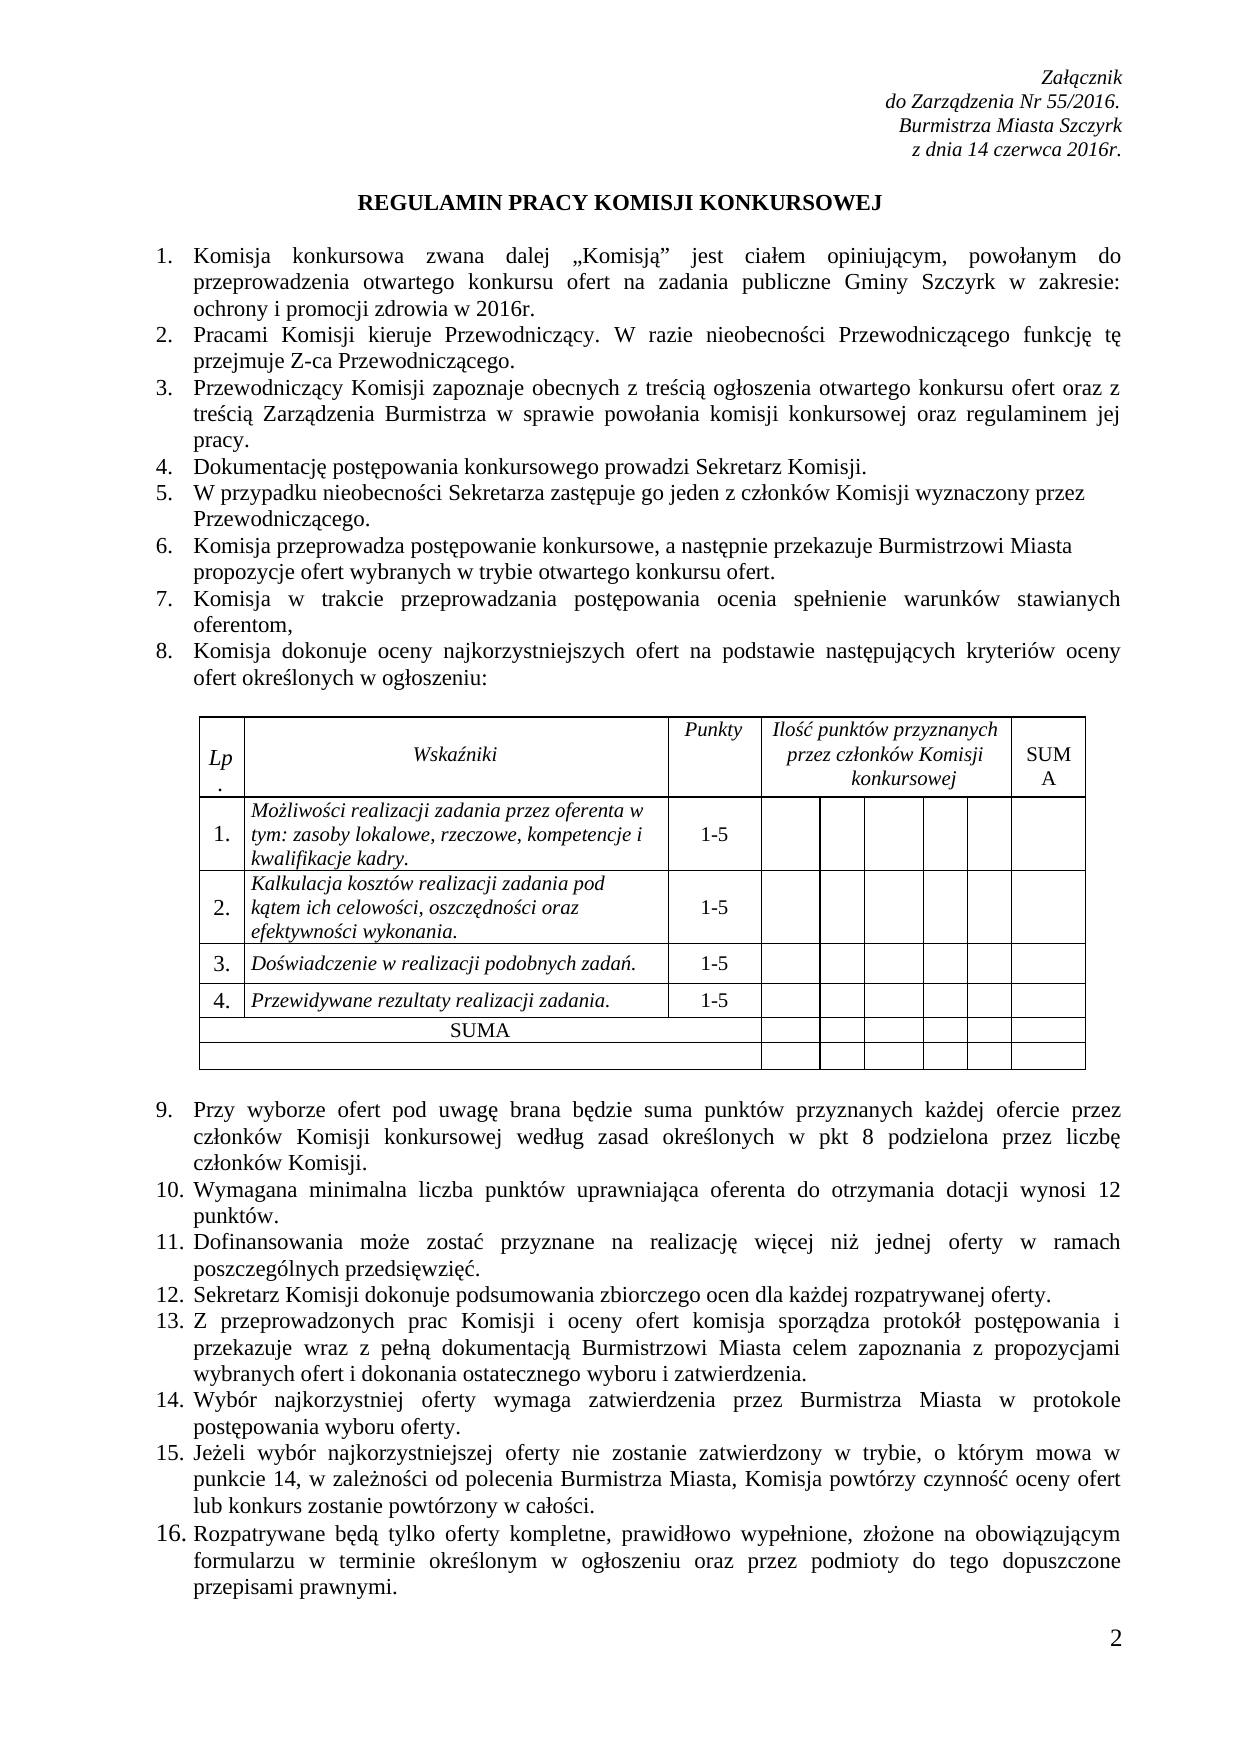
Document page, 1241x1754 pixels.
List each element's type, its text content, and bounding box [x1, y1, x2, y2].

table_cell [968, 1018, 1011, 1042]
list W przypadku nieobecności Sekretarza zastępuje go jeden z członków Komisji wyznaczony przez Przewodniczącego. [156, 479, 1122, 532]
table_cell [924, 1043, 967, 1069]
table_cell [865, 1018, 923, 1042]
table_cell [762, 1018, 819, 1042]
table_cell [821, 984, 864, 1017]
table_header Ilość punktów przyznanych przez członków Komisji konkursowej [762, 718, 1011, 796]
list REGULAMIN PRACY KOMISJI KONKURSOWEJ [118, 189, 1122, 216]
text Załącznik [782, 65, 1122, 89]
list Dokumentację postępowania konkursowego prowadzi Sekretarz Komisji. [156, 453, 1122, 479]
table_cell [821, 944, 864, 983]
list Komisja konkursowa zwana dalej „Komisją” jest ciałem opiniującym, powołanym do przeprowadzenia otwartego konkursu ofert na zadania publiczne Gminy Szczyrk w zakresie: ochrony i promocji zdrowia w 2016r. [156, 242, 1122, 321]
table_cell [821, 1043, 864, 1069]
table_cell [821, 1018, 864, 1042]
list Komisja dokonuje oceny najkorzystniejszych ofert na podstawie następujących kryteriów oceny ofert określonych w ogłoszeniu: [156, 637, 1122, 690]
list Sekretarz Komisji dokonuje podsumowania zbiorczego ocen dla każdej rozpatrywanej oferty. [156, 1281, 1122, 1307]
table_cell 1-5 [669, 798, 761, 870]
table_cell SUMA [200, 1018, 761, 1042]
table_cell [924, 944, 967, 983]
table_cell [1012, 1018, 1085, 1042]
table_cell [1012, 871, 1085, 943]
text do Zarządzenia Nr 55/2016. [118, 89, 1122, 113]
table_cell [762, 984, 819, 1017]
list Komisja przeprowadza postępowanie konkursowe, a następnie przekazuje Burmistrzowi Miasta propozycje ofert wybranych w trybie otwartego konkursu ofert. [156, 532, 1122, 584]
list Jeżeli wybór najkorzystniejszej oferty nie zostanie zatwierdzony w trybie, o którym mowa w punkcie 14, w zależności od polecenia Burmistrza Miasta, Komisja powtórzy czynność oceny ofert lub konkurs zostanie powtórzony w całości. [156, 1439, 1122, 1518]
table_cell 1-5 [669, 984, 761, 1017]
table_cell [924, 984, 967, 1017]
table_cell Przewidywane rezultaty realizacji zadania. [245, 984, 668, 1017]
table_cell [762, 798, 819, 870]
text z dnia 14 czerwca 2016r. [118, 137, 1122, 161]
table_cell [762, 1043, 819, 1069]
table_cell [865, 798, 923, 870]
table_cell [968, 871, 1011, 943]
table_cell [1012, 984, 1085, 1017]
table_cell [968, 944, 1011, 983]
table_cell [821, 871, 864, 943]
table_header Punkty [669, 718, 761, 796]
table_header Lp. [200, 718, 244, 796]
list Rozpatrywane będą tylko oferty kompletne, prawidłowo wypełnione, złożone na obowiązującym formularzu w terminie określonym w ogłoszeniu oraz przez podmioty do tego dopuszczone przepisami prawnymi. [156, 1518, 1122, 1600]
table_cell [924, 798, 967, 870]
table_cell [968, 984, 1011, 1017]
table_cell 4. [200, 984, 244, 1017]
list Z przeprowadzonych prac Komisji i oceny ofert komisja sporządza protokół postępowania i przekazuje wraz z pełną dokumentacją Burmistrzowi Miasta celem zapoznania z propozycjami wybranych ofert i dokonania ostatecznego wyboru i zatwierdzenia. [156, 1307, 1122, 1386]
table_cell [200, 1043, 761, 1069]
table_cell [865, 984, 923, 1017]
table_cell [968, 1043, 1011, 1069]
table_cell [865, 871, 923, 943]
list Wybór najkorzystniej oferty wymaga zatwierdzenia przez Burmistrza Miasta w protokole postępowania wyboru oferty. [156, 1386, 1122, 1439]
table_cell [1012, 798, 1085, 870]
list Przy wyborze ofert pod uwagę brana będzie suma punktów przyznanych każdej ofercie przez członków Komisji konkursowej według zasad określonych w pkt 8 podzielona przez liczbę członków Komisji. [156, 1097, 1122, 1176]
text Burmistrza Miasta Szczyrk [118, 113, 1122, 137]
table_cell 2. [200, 871, 244, 943]
table_cell [762, 871, 819, 943]
table_cell [924, 871, 967, 943]
table_cell Doświadczenie w realizacji podobnych zadań. [245, 944, 668, 983]
table_cell [924, 1018, 967, 1042]
table_cell 1-5 [669, 871, 761, 943]
list Wymagana minimalna liczba punktów uprawniająca oferenta do otrzymania dotacji wynosi 12 punktów. [156, 1176, 1122, 1228]
list Pracami Komisji kieruje Przewodniczący. W razie nieobecności Przewodniczącego funkcję tę przejmuje Z-ca Przewodniczącego. [156, 321, 1122, 374]
list Komisja w trakcie przeprowadzania postępowania ocenia spełnienie warunków stawianych oferentom, [156, 584, 1122, 637]
table_cell [1012, 1043, 1085, 1069]
table_cell [762, 944, 819, 983]
list Dofinansowania może zostać przyznane na realizację więcej niż jednej oferty w ramach poszczególnych przedsięwzięć. [156, 1228, 1122, 1281]
table_cell 1-5 [669, 944, 761, 983]
table_cell [821, 798, 864, 870]
table_cell Możliwości realizacji zadania przez oferenta w tym: zasoby lokalowe, rzeczowe, kompetencje i kwalifikacje kadry. [245, 798, 668, 870]
list Przewodniczący Komisji zapoznaje obecnych z treścią ogłoszenia otwartego konkursu ofert oraz z treścią Zarządzenia Burmistrza w sprawie powołania komisji konkursowej oraz regulaminem jej pracy. [156, 374, 1122, 453]
table_cell [865, 944, 923, 983]
table_cell Kalkulacja kosztów realizacji zadania pod kątem ich celowości, oszczędności oraz efektywności wykonania. [245, 871, 668, 943]
table_header SUMA [1012, 718, 1085, 796]
table_cell [1012, 944, 1085, 983]
table_header Wskaźniki [245, 718, 668, 796]
table_cell 1. [200, 798, 244, 870]
table_cell [968, 798, 1011, 870]
table_cell [865, 1043, 923, 1069]
table_cell 3. [200, 944, 244, 983]
